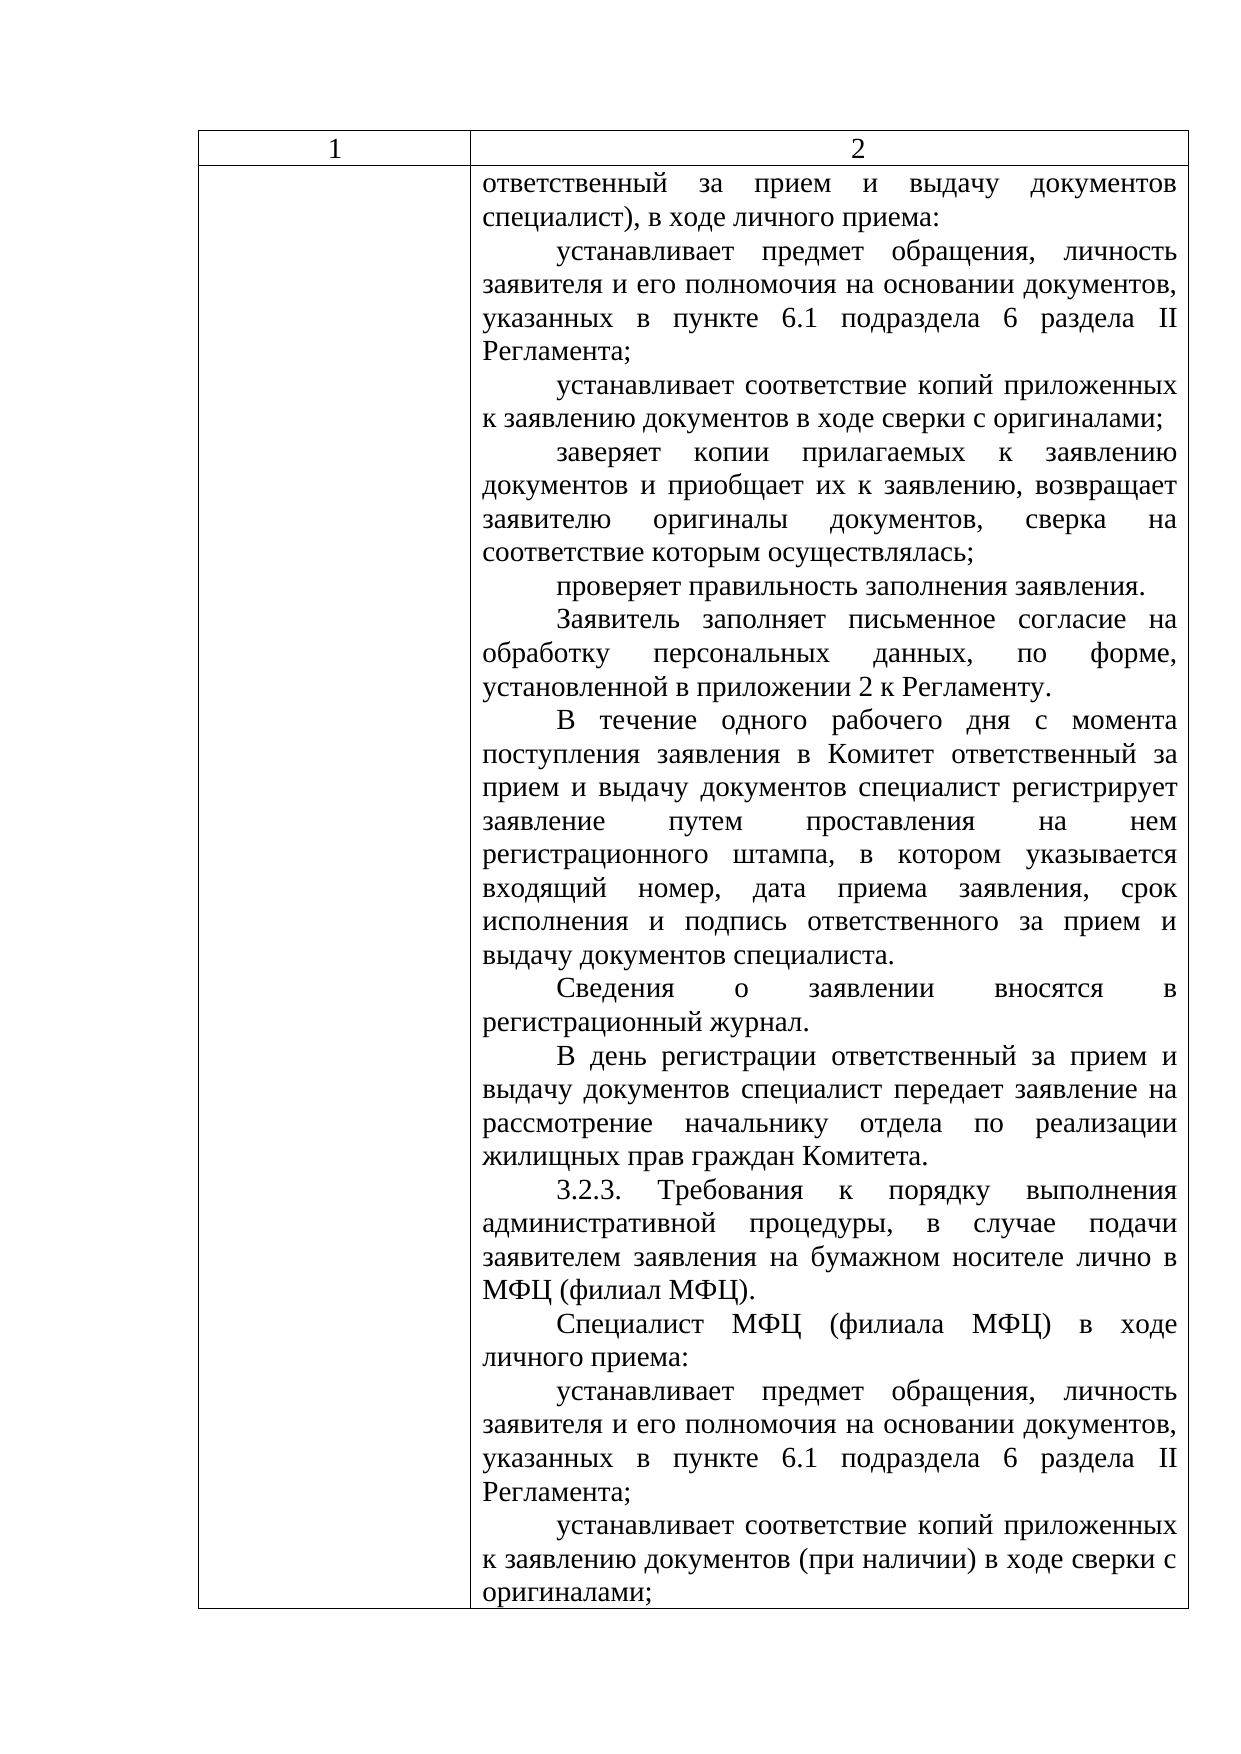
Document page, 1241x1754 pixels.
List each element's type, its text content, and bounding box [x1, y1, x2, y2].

table_header 2 [471, 131, 1188, 164]
table_header 1 [199, 131, 470, 164]
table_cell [471, 166, 1188, 1608]
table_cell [199, 166, 470, 1608]
